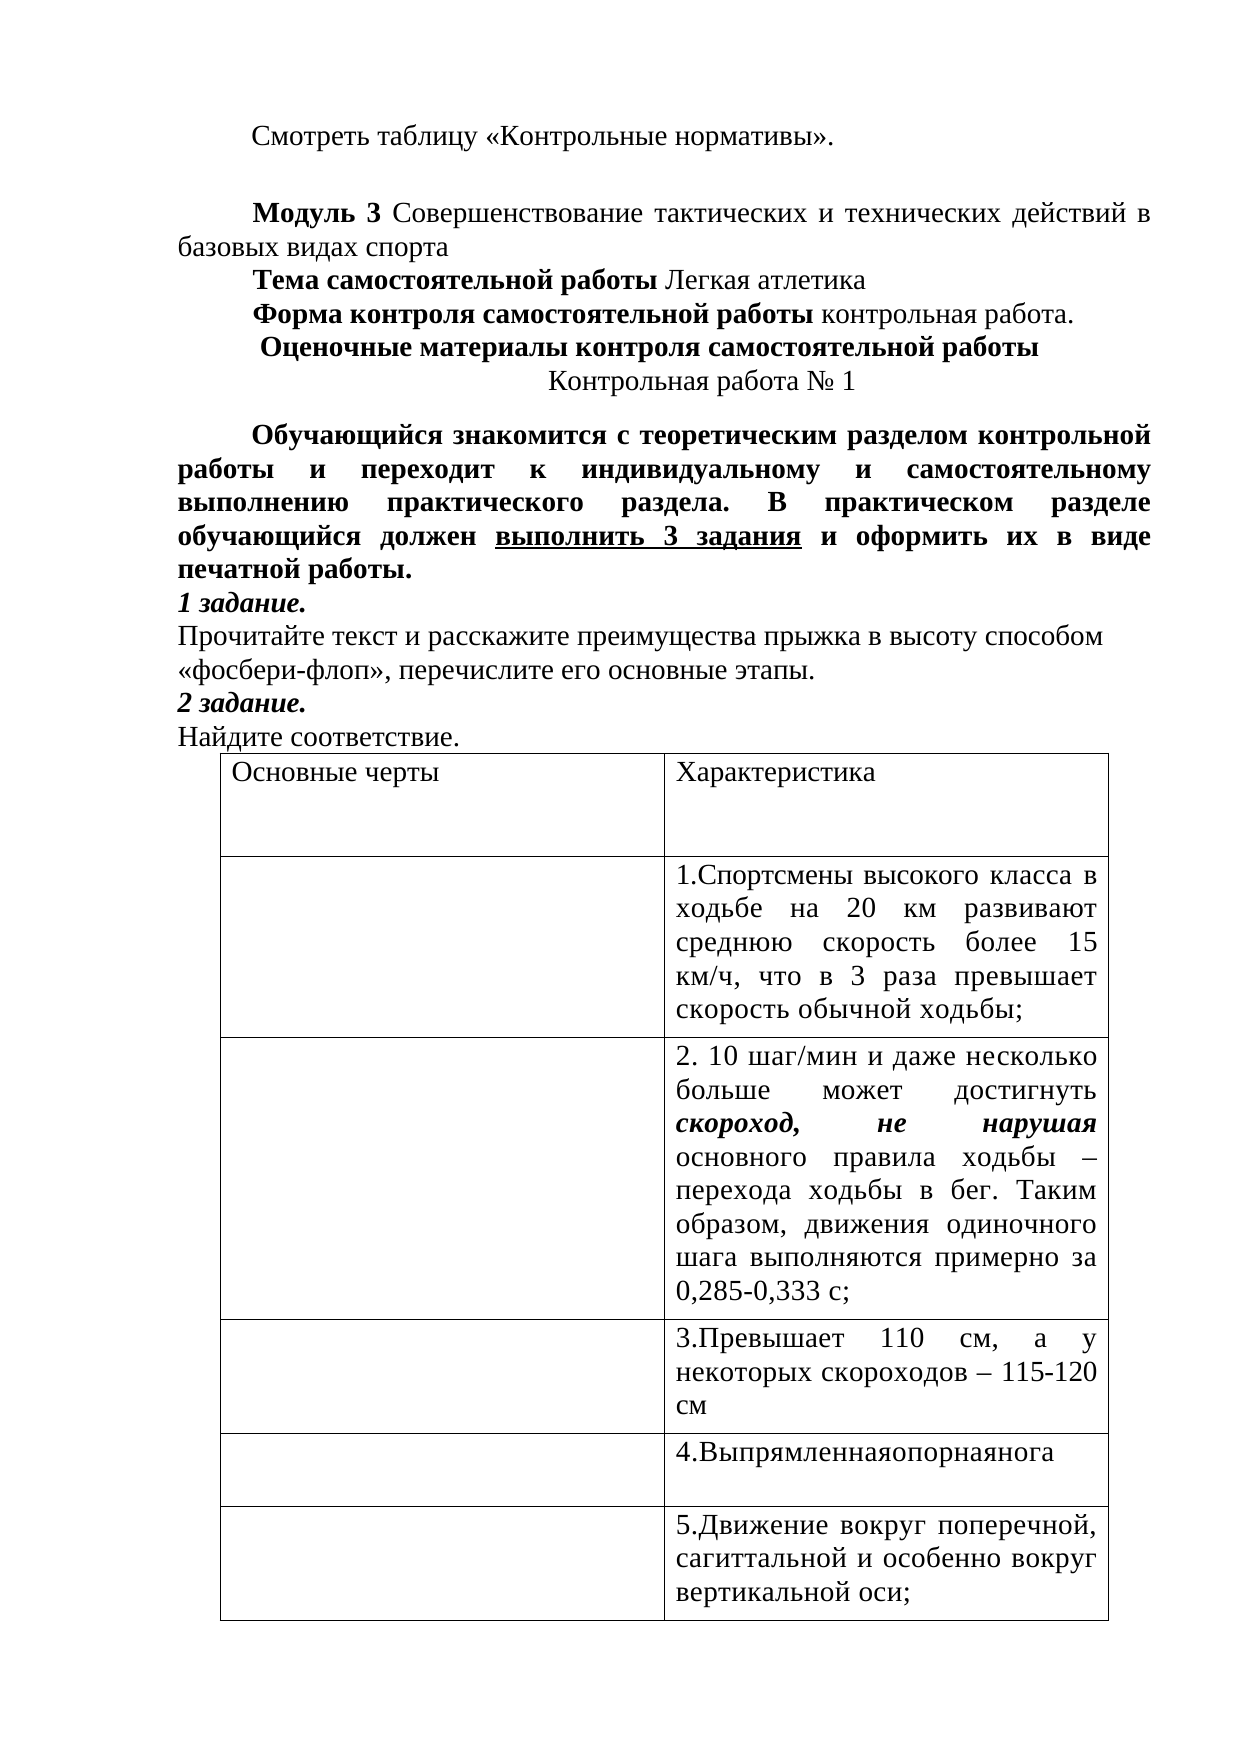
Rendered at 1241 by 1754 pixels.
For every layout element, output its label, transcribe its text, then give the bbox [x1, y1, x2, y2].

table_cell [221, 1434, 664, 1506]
text Найдите соответствие. [177, 719, 1152, 753]
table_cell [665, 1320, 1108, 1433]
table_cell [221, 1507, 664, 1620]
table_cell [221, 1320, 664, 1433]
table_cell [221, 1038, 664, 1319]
list Форма контроля самостоятельной работы контрольная работа. [177, 296, 1152, 329]
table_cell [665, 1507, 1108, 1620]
text 2 задание. [177, 686, 1152, 719]
text Смотреть таблицу «Контрольные нормативы». [177, 118, 1152, 152]
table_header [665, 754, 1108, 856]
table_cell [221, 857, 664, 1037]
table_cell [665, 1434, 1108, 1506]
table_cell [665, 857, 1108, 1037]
list Контрольная работа № 1 [177, 363, 1152, 396]
text 1 задание. [177, 585, 1152, 618]
list Модуль 3 Совершенствование тактических и технических действий в базовых видах спорта [177, 195, 1152, 262]
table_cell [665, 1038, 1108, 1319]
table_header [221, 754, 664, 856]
list Тема самостоятельной работы Легкая атлетика [177, 262, 1152, 296]
list Оценочные материалы контроля самостоятельной работы [177, 329, 1152, 363]
text Прочитайте текст и расскажите преимущества прыжка в высоту способом «фосбери-флоп», перечислите его основные этапы. [177, 618, 1152, 686]
text Обучающийся знакомится с теоретическим разделом контрольной работы и переходит к индивидуальному и самостоятельному выполнению практического раздела. В практическом разделе обучающийся должен выполнить 3 задания и оформить их в виде печатной работы. [177, 417, 1152, 585]
